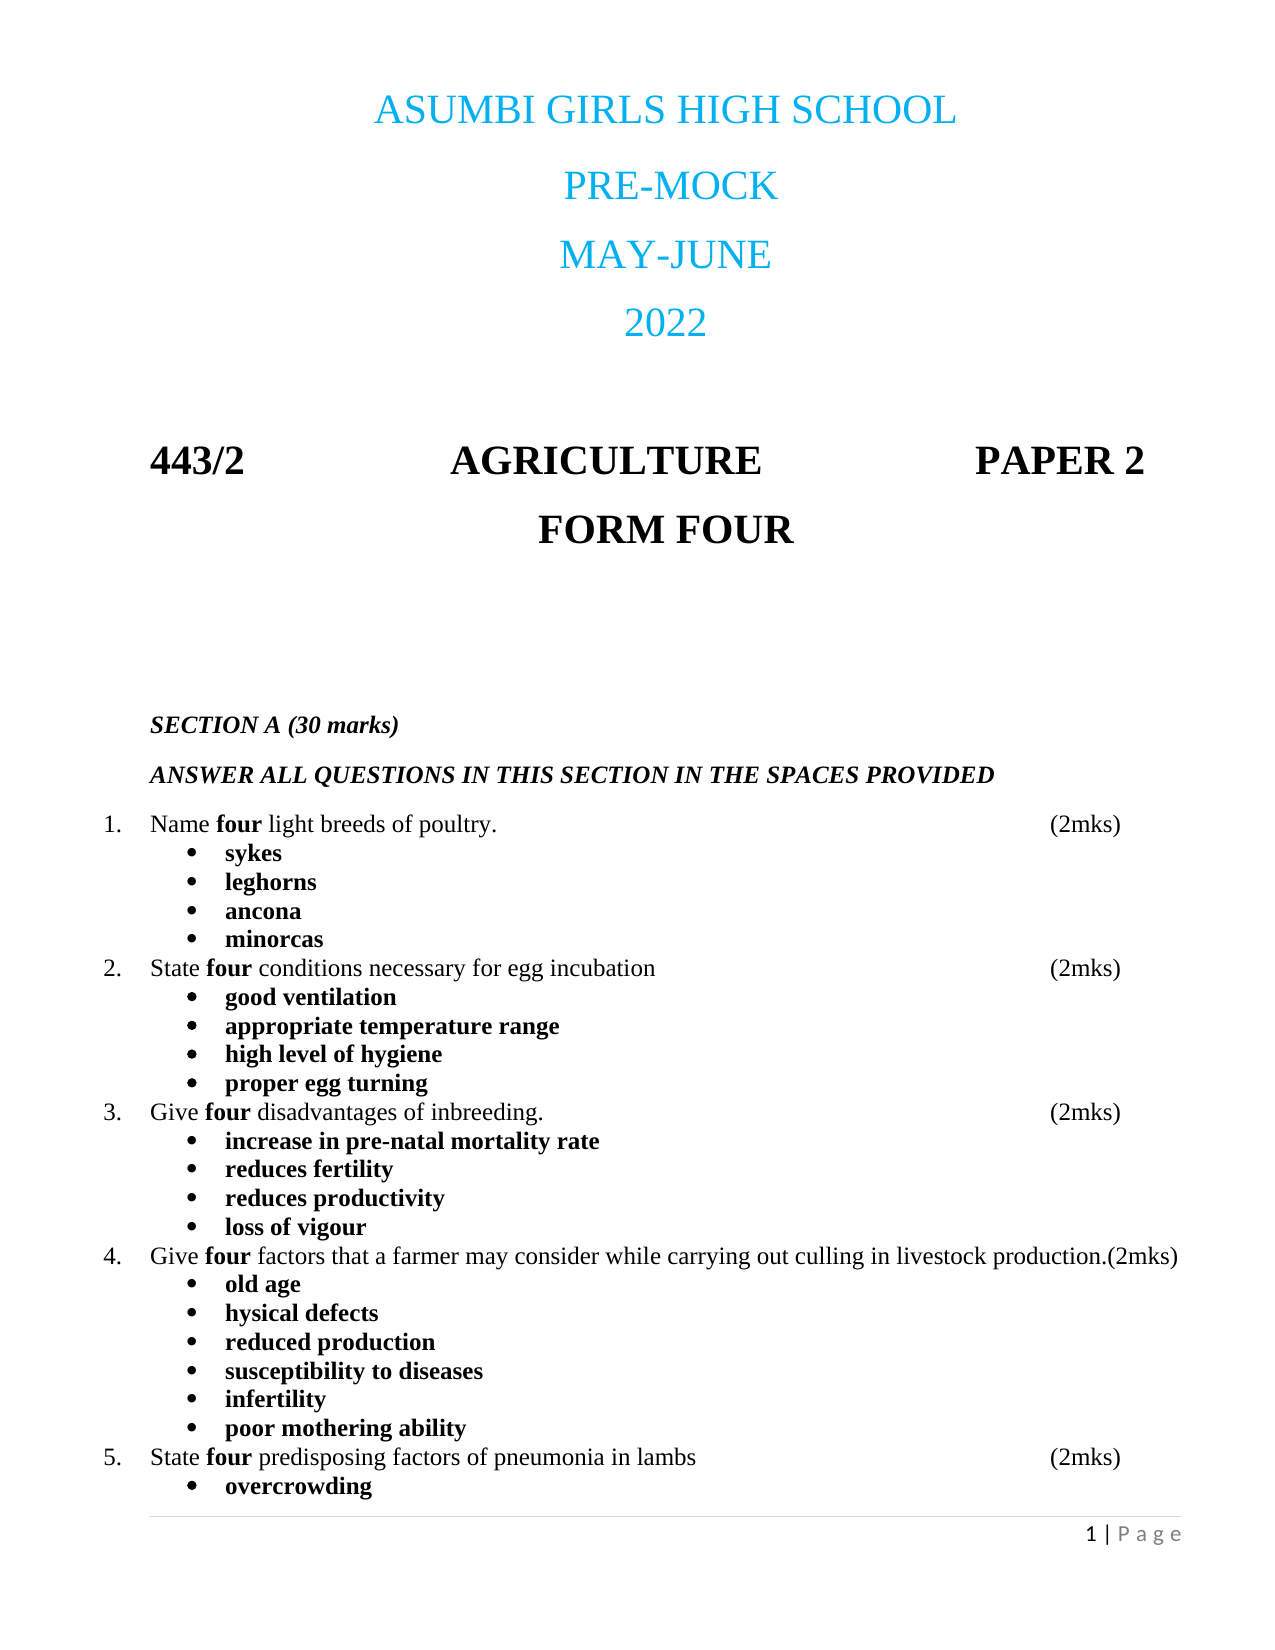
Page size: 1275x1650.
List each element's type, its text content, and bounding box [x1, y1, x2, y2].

list appropriate temperature range [187, 1011, 1181, 1039]
list State four conditions necessary for egg incubation (2mks) [103, 953, 1181, 982]
list State four predisposing factors of pneumonia in lambs (2mks) [103, 1442, 1181, 1471]
list minorcas [187, 924, 1181, 953]
list susceptibility to diseases [187, 1356, 1181, 1384]
list loss of vigour [187, 1212, 1181, 1241]
text PRE-MOCK [150, 160, 1181, 208]
list Name four light breeds of poultry. (2mks) [103, 809, 1181, 838]
list infertility [187, 1384, 1181, 1413]
list proper egg turning [187, 1068, 1181, 1097]
list sykes [187, 838, 1181, 867]
list overcrowding [187, 1471, 1181, 1499]
list leghorns [187, 867, 1181, 896]
text ASUMBI GIRLS HIGH SCHOOL [150, 84, 1181, 132]
text FORM FOUR [150, 504, 1181, 552]
text SECTION A (30 marks) [150, 710, 1181, 739]
list good ventilation [187, 982, 1181, 1011]
list high level of hygiene [187, 1039, 1181, 1068]
list ancona [187, 896, 1181, 924]
list reduced production [187, 1327, 1181, 1356]
list hysical defects [187, 1298, 1181, 1327]
list old age [187, 1269, 1181, 1298]
list increase in pre-natal mortality rate [187, 1126, 1181, 1154]
list Give four factors that a farmer may consider while carrying out culling in livestock production.(2mks) [103, 1241, 1181, 1269]
text ANSWER ALL QUESTIONS IN THIS SECTION IN THE SPACES PROVIDED [150, 760, 1181, 789]
list Give four disadvantages of inbreeding. (2mks) [103, 1097, 1181, 1126]
list reduces productivity [187, 1183, 1181, 1212]
text 2022 [150, 298, 1181, 346]
text 443/2 AGRICULTURE PAPER 2 [150, 435, 1181, 483]
list reduces fertility [187, 1154, 1181, 1183]
list poor mothering ability [187, 1413, 1181, 1442]
text MAY-JUNE [150, 229, 1181, 277]
